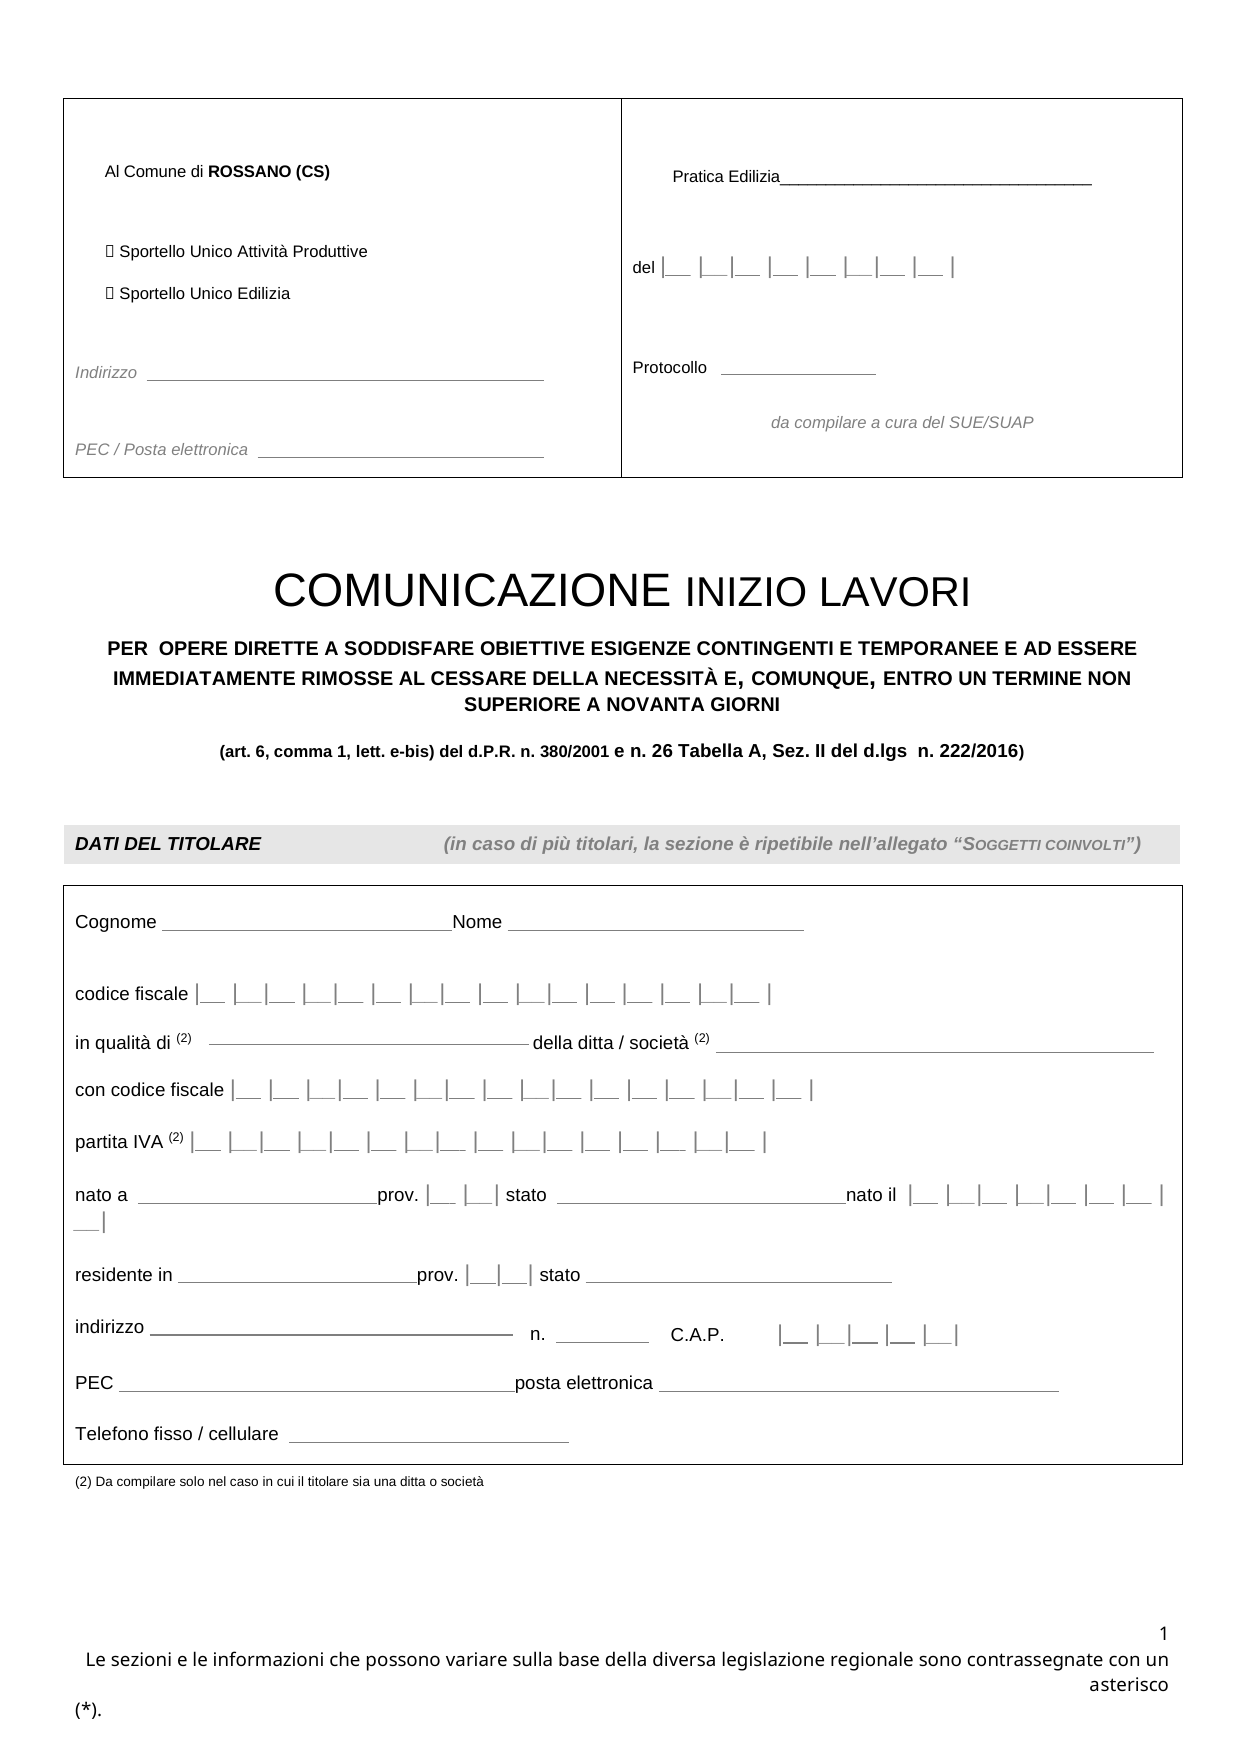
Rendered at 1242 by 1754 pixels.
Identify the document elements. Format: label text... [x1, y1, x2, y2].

text del | |__| | | |__| | | [632, 252, 1185, 278]
text Al Comune di ROSSANO (CS) [104, 162, 547, 181]
text  Sportello Unico Attività Produttive [104, 240, 547, 263]
text codice fiscale | |__| |__| | |__| | |__| | | | |__| | [75, 979, 1185, 1005]
text 1 [64, 1620, 1169, 1646]
text PEC posta elettronica [75, 1371, 1185, 1393]
text PER OPERE DIRETTE A SODDISFARE OBIETTIVE ESIGENZE CONTINGENTI E TEMPORANEE E AD ESSERE IMMEDIATAMENTE RIMOSSE AL CESSARE DELLA NECESSITÀ E, COMUNQUE, ENTRO UN TERMINE NON SUPERIORE A NOVANTA GIORNI [105, 636, 1139, 716]
text COMUNICAZIONE INIZIO LAVORI [266, 563, 978, 617]
text PEC / Posta elettronica [75, 439, 550, 458]
text in qualità di (2) della ditta / società (2) [75, 1031, 1185, 1053]
text Cognome Nome [75, 911, 1185, 932]
text Telefono fisso / cellulare [75, 1422, 1185, 1443]
text nato a prov. | |__| stato nato il | |__| |__| | | |__| [75, 1180, 1185, 1233]
text  Sportello Unico Edilizia [104, 282, 547, 304]
text Le sezioni e le informazioni che possono variare sulla base della diversa legislazione regionale sono contrassegnate con un asterisco [64, 1646, 1169, 1697]
text Pratica Edilizia__________________________________ [672, 167, 1185, 186]
text con codice fiscale | | |__| | |__| | |__| | | | |__| | | [75, 1075, 1185, 1101]
text indirizzo [75, 1316, 521, 1337]
text C.A.P. | |__| | |__| [670, 1319, 1185, 1345]
text da compilare a cura del SUE/SUAP [771, 412, 1185, 432]
text n. [530, 1323, 657, 1344]
text Indirizzo [75, 363, 551, 382]
text Protocollo [632, 358, 1185, 377]
text residente in prov. | | | stato [75, 1259, 1185, 1285]
text (2) Da compilare solo nel caso in cui il titolare sia una ditta o società [75, 1474, 1185, 1489]
text partita IVA (2) | |__| |__| | |__| | |__| | | | |__| | [75, 1127, 1185, 1154]
text (art. 6, comma 1, lett. e-bis) del d.P.R. n. 380/2001 e n. 26 Tabella A, Sez. II del d.lgs n. 222/2016) [218, 739, 1026, 761]
text (*). [75, 1697, 1185, 1719]
text DATI DEL TITOLARE (in caso di più titolari, la sezione è ripetibile nell’allegato “SOGGETTI COINVOLTI”) [75, 833, 1185, 854]
